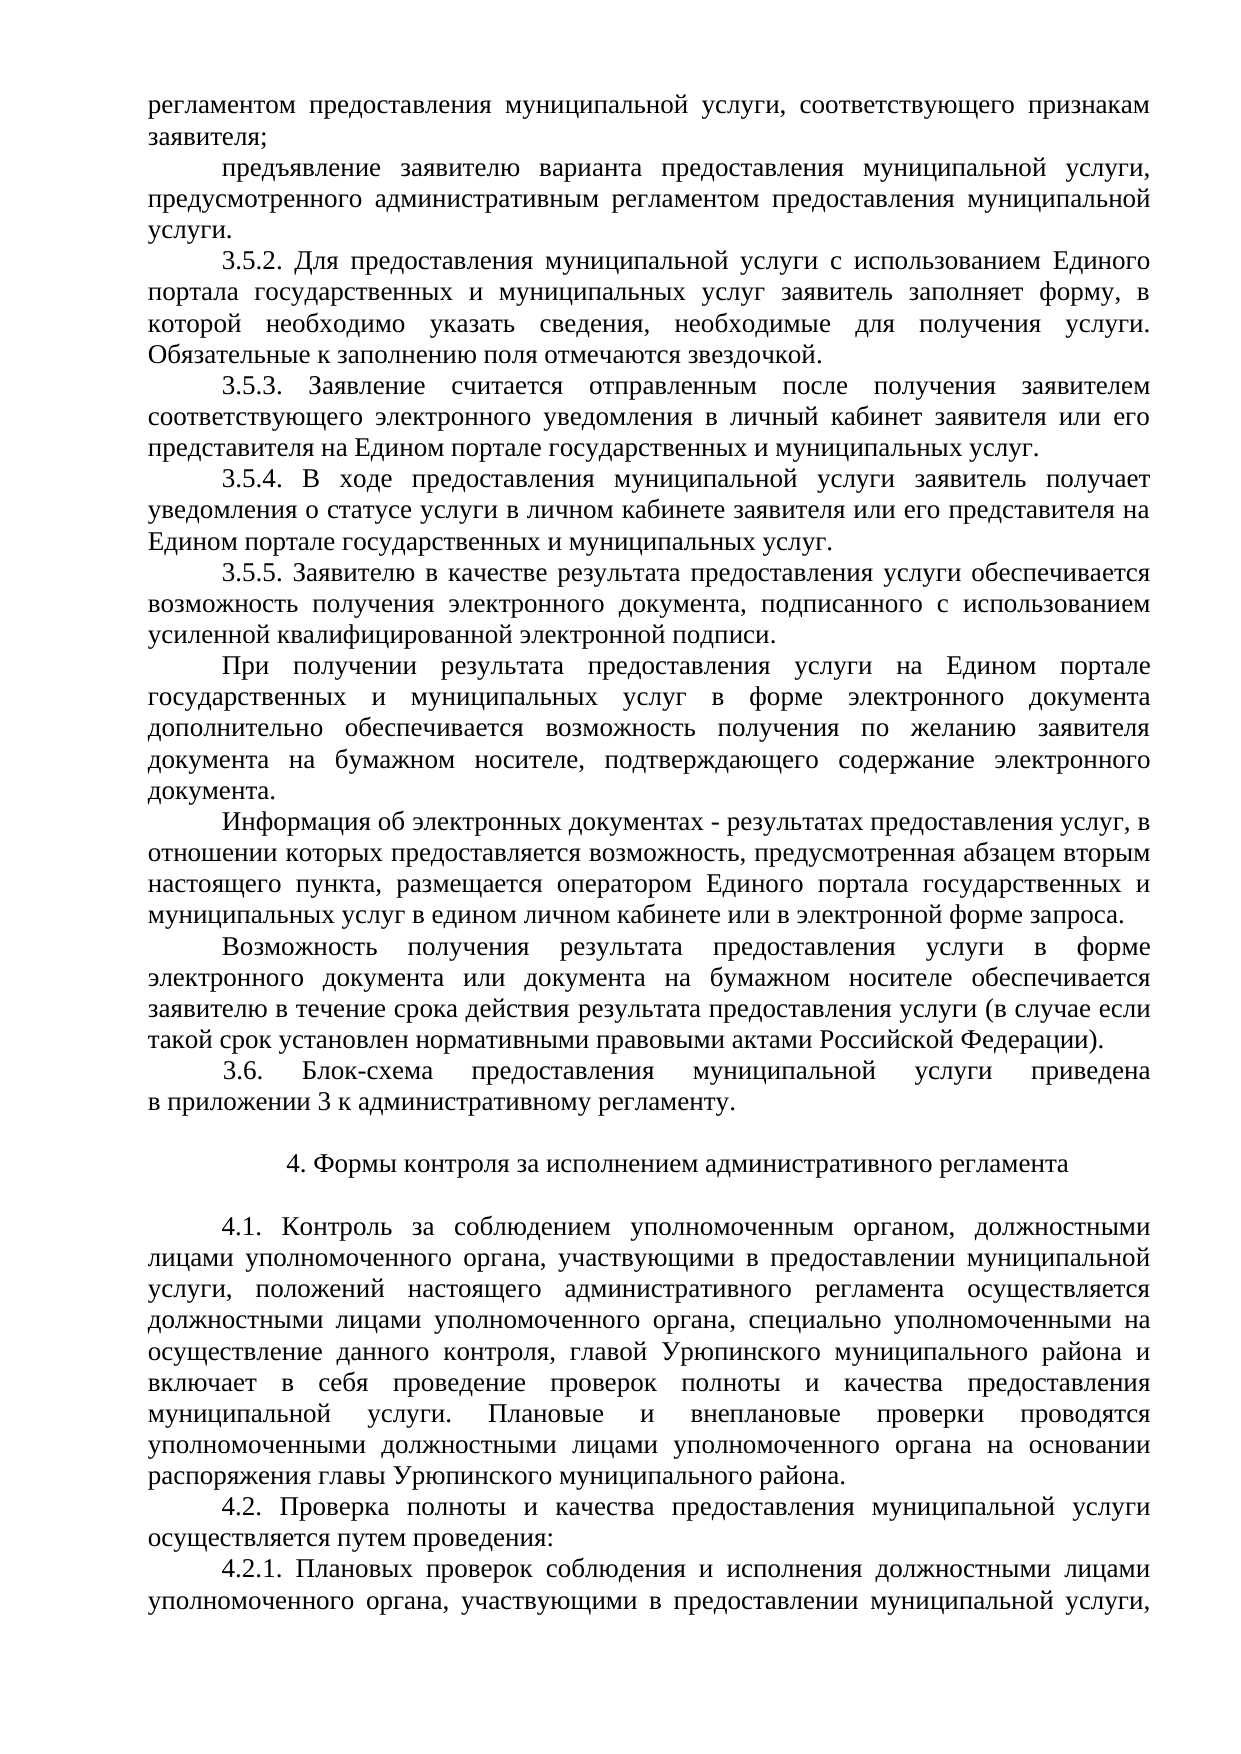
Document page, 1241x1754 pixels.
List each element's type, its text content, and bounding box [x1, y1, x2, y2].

text 4.2. Проверка полноты и качества предоставления муниципальной услуги осуществляется путем проведения: [148, 1490, 1152, 1553]
text 3.5.2. Для предоставления муниципальной услуги с использованием Единого портала государственных и муниципальных услуг заявитель заполняет форму, в которой необходимо указать сведения, необходимые для получения услуги. Обязательные к заполнению поля отмечаются звездочкой. [148, 244, 1152, 369]
text Информация об электронных документах - результатах предоставления услуг, в отношении которых предоставляется возможность, предусмотренная абзацем вторым настоящего пункта, размещается оператором Единого портала государственных и муниципальных услуг в едином личном кабинете или в электронной форме запроса. [148, 805, 1152, 929]
text 3.5.4. В ходе предоставления муниципальной услуги заявитель получает уведомления о статусе услуги в личном кабинете заявителя или его представителя на Едином портале государственных и муниципальных услуг. [148, 462, 1152, 556]
text предъявление заявителю варианта предоставления муниципальной услуги, предусмотренного административным регламентом предоставления муниципальной услуги. [148, 151, 1152, 244]
text 3.5.5. Заявителю в качестве результата предоставления услуги обеспечивается возможность получения электронного документа, подписанного с использованием усиленной квалифицированной электронной подписи. [148, 556, 1152, 649]
text 3.6. Блок-схема предоставления муниципальной услуги приведена в приложении 3 к административному регламенту. [148, 1054, 1152, 1116]
text При получении результата предоставления услуги на Едином портале государственных и муниципальных услуг в форме электронного документа дополнительно обеспечивается возможность получения по желанию заявителя документа на бумажном носителе, подтверждающего содержание электронного документа. [148, 649, 1152, 805]
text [148, 89, 1152, 151]
text 3.5.3. Заявление считается отправленным после получения заявителем соответствующего электронного уведомления в личный кабинет заявителя или его представителя на Едином портале государственных и муниципальных услуг. [148, 369, 1152, 462]
text 4.1. Контроль за соблюдением уполномоченным органом, должностными лицами уполномоченного органа, участвующими в предоставлении муниципальной услуги, положений настоящего административного регламента осуществляется должностными лицами уполномоченного органа, специально уполномоченными на осуществление данного контроля, главой Урюпинского муниципального района и включает в себя проведение проверок полноты и качества предоставления муниципальной услуги. Плановые и внеплановые проверки проводятся уполномоченными должностными лицами уполномоченного органа на основании распоряжения главы Урюпинского муниципального района. [148, 1210, 1152, 1490]
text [148, 1553, 1152, 1615]
text 4. Формы контроля за исполнением административного регламента [148, 1148, 1152, 1179]
text Возможность получения результата предоставления услуги в форме электронного документа или документа на бумажном носителе обеспечивается заявителю в течение срока действия результата предоставления услуги (в случае если такой срок установлен нормативными правовыми актами Российской Федерации). [148, 929, 1152, 1054]
